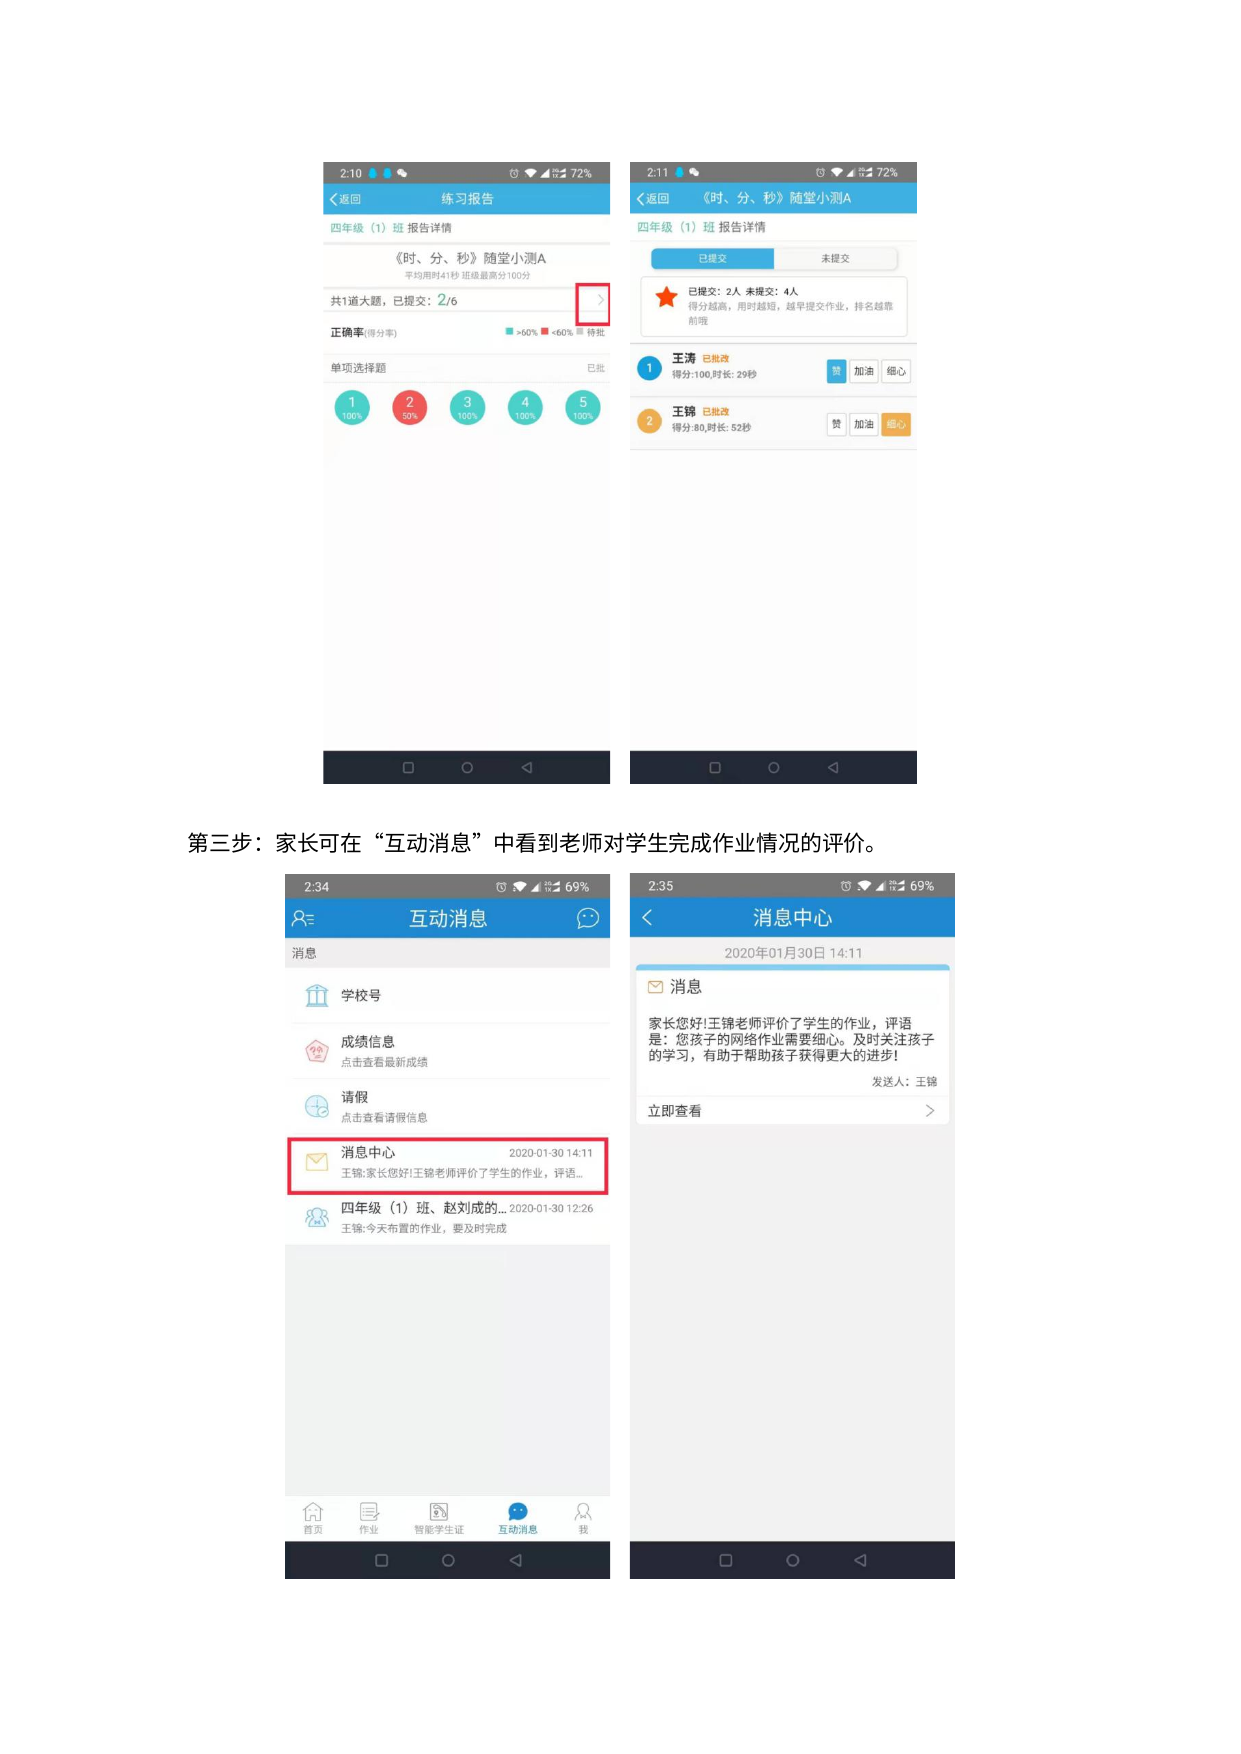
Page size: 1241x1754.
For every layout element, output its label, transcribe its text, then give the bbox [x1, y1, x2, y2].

picture [285, 874, 611, 1579]
text 第三步：家长可在“互动消息”中看到老师对学生完成作业情况的评价。 [187, 825, 1053, 858]
picture [323, 162, 611, 784]
picture [629, 873, 955, 1579]
picture [630, 162, 917, 784]
